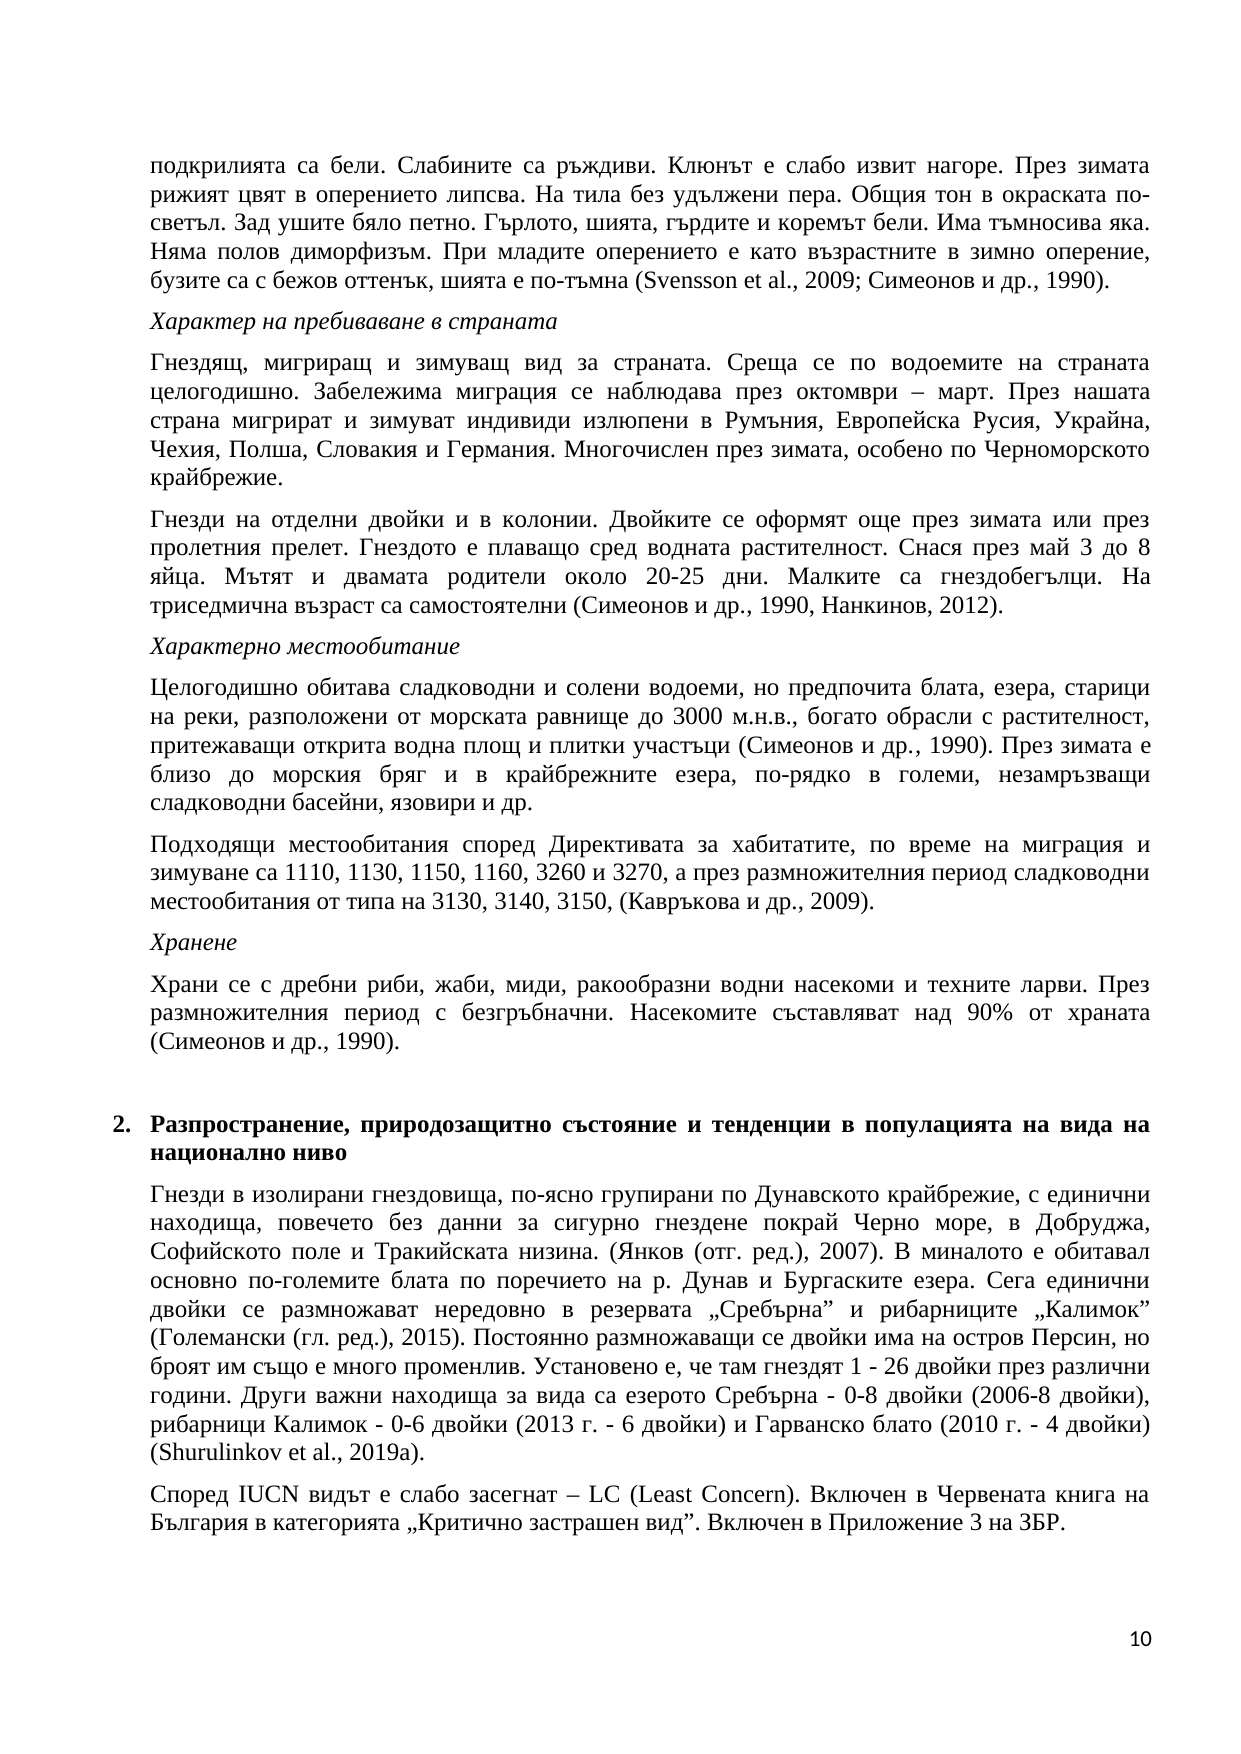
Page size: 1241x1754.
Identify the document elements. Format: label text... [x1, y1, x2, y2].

text Гнездящ, мигриращ и зимуващ вид за страната. Среща се по водоемите на страната целогодишно. Забележима миграция се наблюдава през октомври – март. През нашата страна мигрират и зимуват индивиди излюпени в Румъния, Европейска Русия, Украйна, Чехия, Полша, Словакия и Германия. Многочислен през зимата, особено по Черноморското крайбрежие. [150, 347, 1152, 491]
text Храни се с дребни риби, жаби, миди, ракообразни водни насекоми и техните ларви. През размножителния период с безгръбначни. Насекомите съставляват над 90% от храната (Симеонов и др., 1990). [150, 969, 1152, 1055]
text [150, 150, 1152, 294]
text Характер на пребиваване в страната [150, 306, 1152, 335]
text Хранене [150, 927, 1152, 956]
list Разпространение, природозащитно състояние и тенденции в популацията на вида на национално ниво [112, 1109, 1152, 1166]
text Подходящи местообитания според Директивата за хабитатите, по време на миграция и зимуване са 1110, 1130, 1150, 1160, 3260 и 3270, а през размножителния период сладководни местообитания от типа на 3130, 3140, 3150, (Кавръкова и др., 2009). [150, 829, 1152, 915]
text Гнезди на отделни двойки и в колонии. Двойките се оформят още през зимата или през пролетния прелет. Гнездото е плаващо сред водната растителност. Снася през май 3 до 8 яйца. Мътят и двамата родители около 20-25 дни. Малките са гнездобегълци. На триседмична възраст са самостоятелни (Симеонов и др., 1990, Нанкинов, 2012). [150, 504, 1152, 619]
text Гнезди в изолирани гнездовища, по-ясно групирани по Дунавското крайбрежие, с единични находища, повечето без данни за сигурно гнездене покрай Черно море, в Добруджа, Софийското поле и Тракийската низина. (Янков (отг. ред.), 2007). В миналото е обитавал основно по-големите блата по поречието на р. Дунав и Бургаските езера. Сега единични двойки се размножават нередовно в резервата „Сребърна” и рибарниците „Калимок” (Големански (гл. ред.), 2015). Постоянно размножаващи се двойки има на остров Персин, но броят им също е много променлив. Установено е, че там гнездят 1 - 26 двойки през различни години. Други важни находища за вида са езерото Сребърна - 0-8 двойки (2006-8 двойки), рибарници Калимок - 0-6 двойки (2013 г. - 6 двойки) и Гарванско блато (2010 г. - 4 двойки) (Shurulinkov et al., 2019а). [150, 1179, 1152, 1466]
text Характерно местообитание [150, 631, 1152, 660]
text Целогодишно обитава сладководни и солени водоеми, но предпочита блата, езера, старици на реки, разположени от морската равнище до 3000 м.н.в., богато обрасли с растителност, притежаващи открита водна площ и плитки участъци (Симеонов и др., 1990). През зимата e близо до морския бряг и в крайбрежните езера, по-рядко в големи, незамръзващи сладководни басейни, язовири и др. [150, 672, 1152, 816]
text Според IUCN видът е слабо засегнат – LC (Least Concern). Включен в Червената книга на България в категорията „Критично застрашен вид”. Включен в Приложение 3 на ЗБР. [150, 1479, 1152, 1536]
